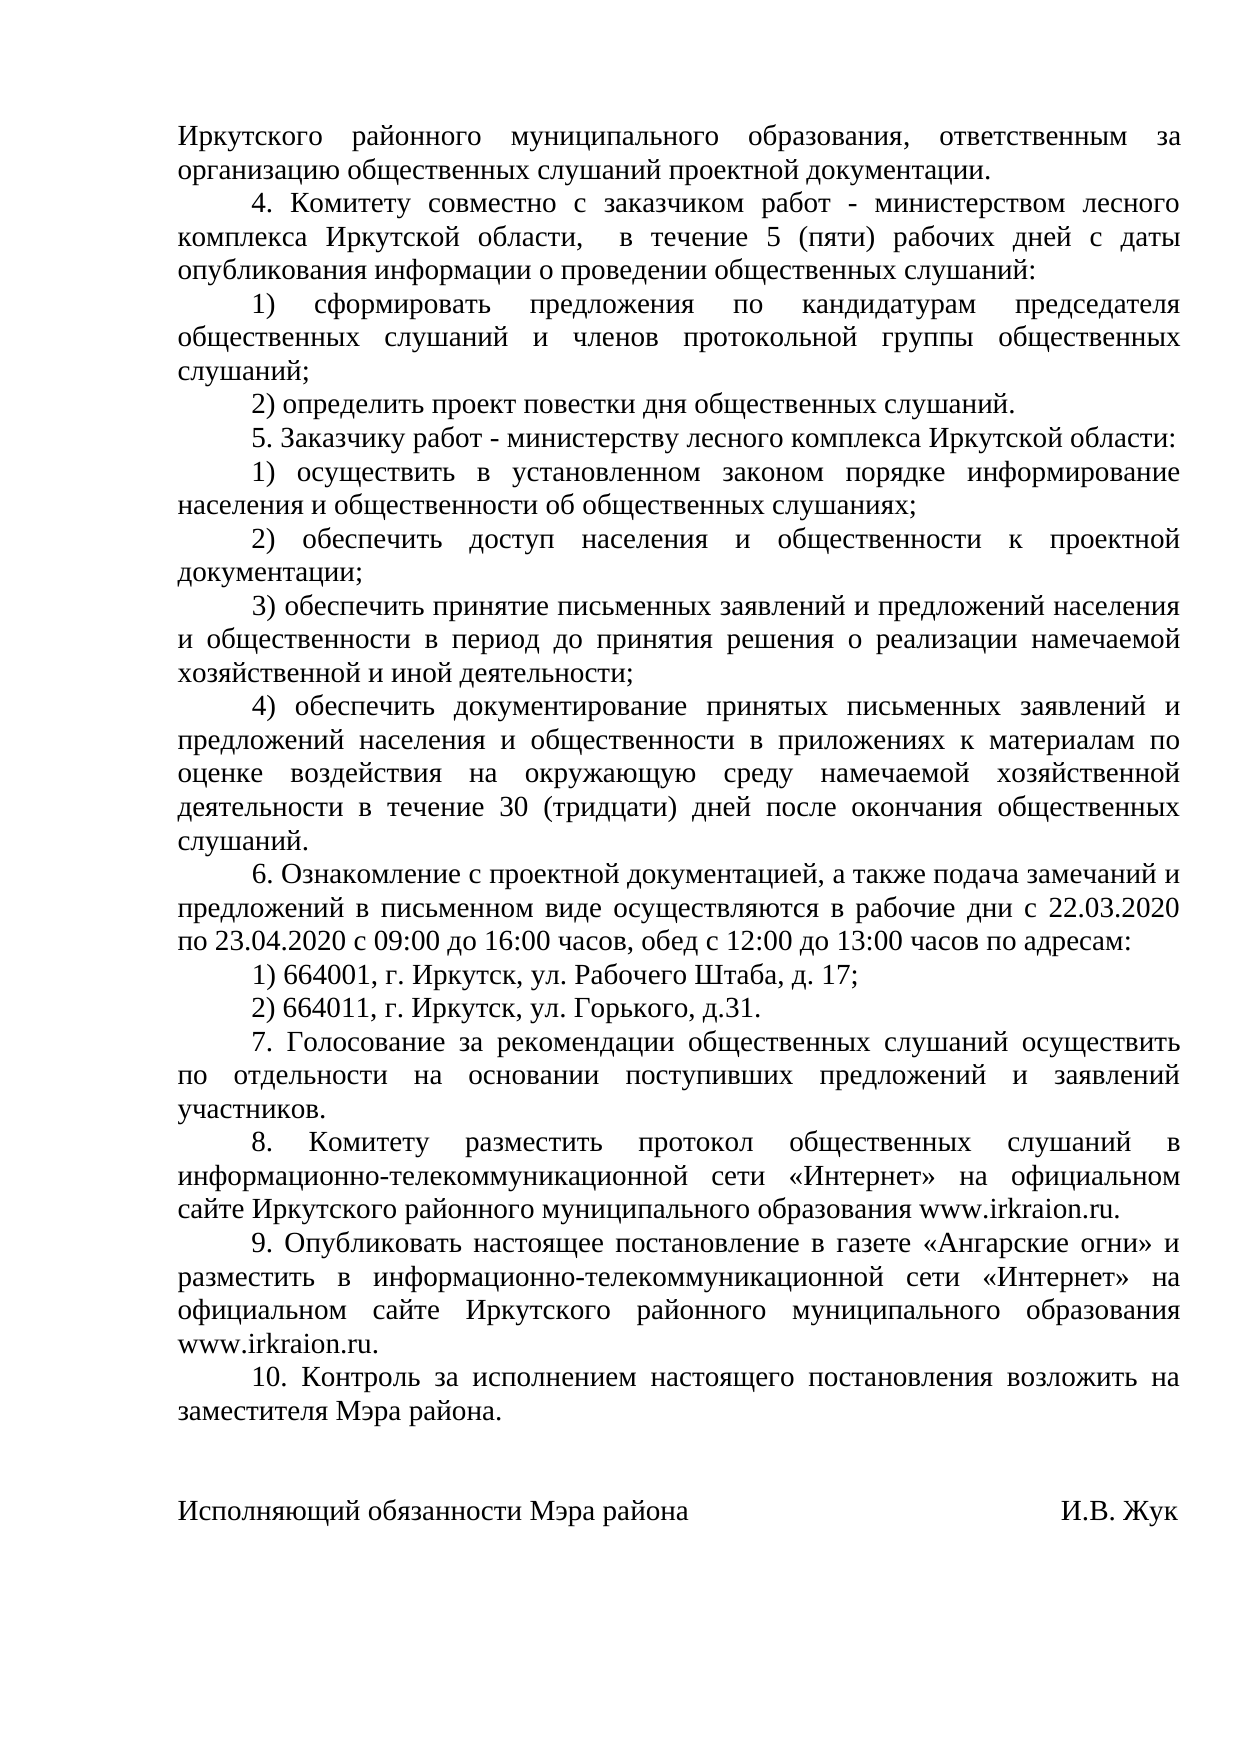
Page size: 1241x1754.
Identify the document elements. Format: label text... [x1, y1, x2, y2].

text 10. Контроль за исполнением настоящего постановления возложить на заместителя Мэра района. [177, 1359, 1181, 1426]
list Исполняющий обязанности Мэра района И.В. Жук [177, 1493, 1181, 1527]
list 2) обеспечить доступ населения и общественности к проектной документации; [177, 521, 1181, 588]
list 5. Заказчику работ - министерству лесного комплекса Иркутской области: [177, 420, 1181, 454]
list 3) обеспечить принятие письменных заявлений и предложений населения и общественности в период до принятия решения о реализации намечаемой хозяйственной и иной деятельности; [177, 588, 1181, 688]
text 7. Голосование за рекомендации общественных слушаний осуществить по отдельности на основании поступивших предложений и заявлений участников. [177, 1024, 1181, 1124]
text Иркутского районного муниципального образования, ответственным за организацию общественных слушаний проектной документации. [177, 118, 1181, 185]
text 9. Опубликовать настоящее постановление в газете «Ангарские огни» и разместить в информационно-телекоммуникационной сети «Интернет» на официальном сайте Иркутского районного муниципального образования www.irkraion.ru. [177, 1225, 1181, 1359]
list 1) осуществить в установленном законом порядке информирование населения и общественности об общественных слушаниях; [177, 454, 1181, 521]
list 6. Ознакомление с проектной документацией, а также подача замечаний и предложений в письменном виде осуществляются в рабочие дни с 22.03.2020 по 23.04.2020 с 09:00 до 16:00 часов, обед с 12:00 до 13:00 часов по адресам: [177, 856, 1181, 957]
list 2) определить проект повестки дня общественных слушаний. [177, 387, 1181, 420]
list 1) 664001, г. Иркутск, ул. Рабочего Штаба, д. 17; [177, 957, 1181, 990]
list 4) обеспечить документирование принятых письменных заявлений и предложений населения и общественности в приложениях к материалам по оценке воздействия на окружающую среду намечаемой хозяйственной деятельности в течение 30 (тридцати) дней после окончания общественных слушаний. [177, 688, 1181, 856]
list 4. Комитету совместно с заказчиком работ - министерством лесного комплекса Иркутской области, в течение 5 (пяти) рабочих дней с даты опубликования информации о проведении общественных слушаний: [177, 185, 1181, 286]
text 8. Комитету разместить протокол общественных слушаний в информационно-телекоммуникационной сети «Интернет» на официальном сайте Иркутского районного муниципального образования www.irkraion.ru. [177, 1124, 1181, 1225]
text 2) 664011, г. Иркутск, ул. Горького, д.31. [177, 990, 1181, 1024]
list 1) сформировать предложения по кандидатурам председателя общественных слушаний и членов протокольной группы общественных слушаний; [177, 286, 1181, 387]
